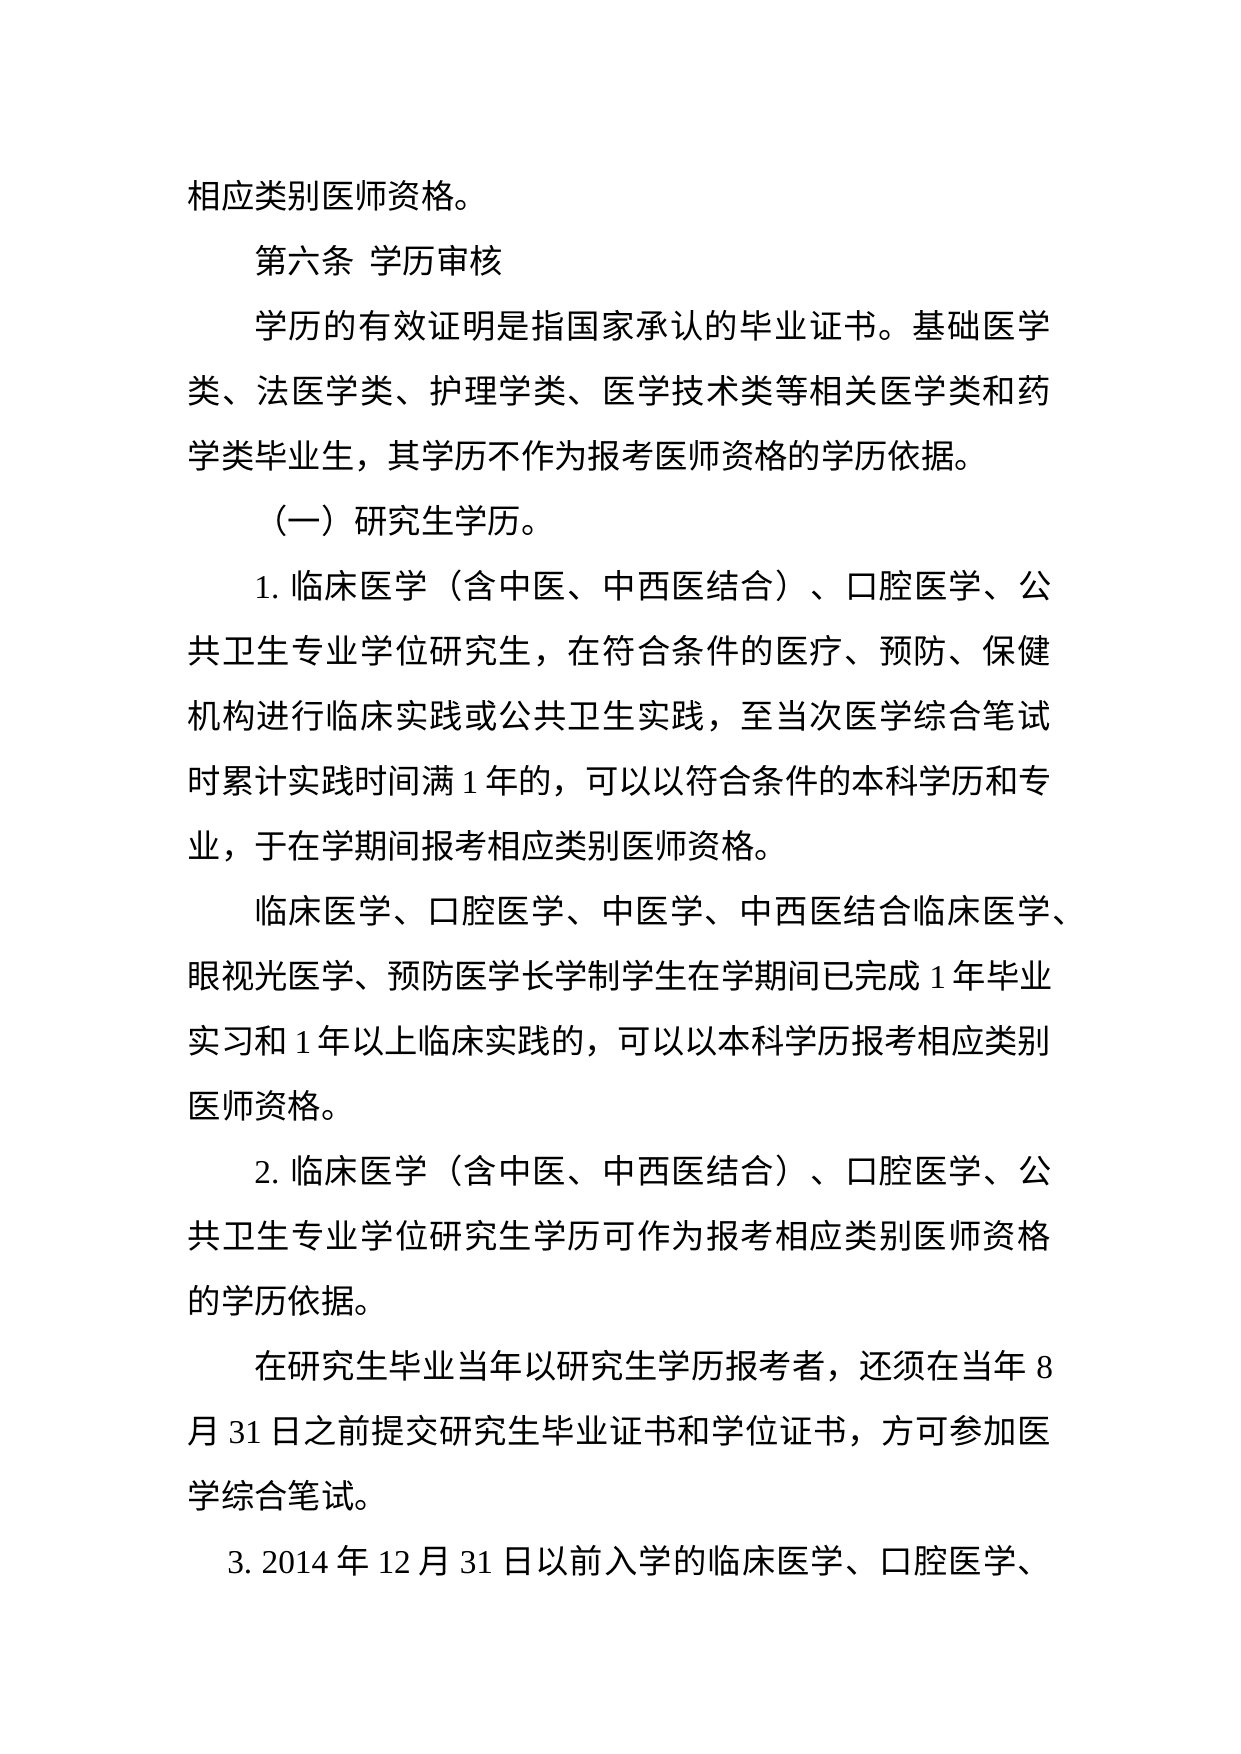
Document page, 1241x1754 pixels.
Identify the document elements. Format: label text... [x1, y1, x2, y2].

text 第六条 学历审核 [187, 227, 1053, 292]
text 2. 临床医学（含中医、中西医结合）、口腔医学、公共卫生专业学位研究生学历可作为报考相应类别医师资格的学历依据。 [187, 1137, 1053, 1332]
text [187, 162, 1053, 227]
text 在研究生毕业当年以研究生学历报考者，还须在当年8月31日之前提交研究生毕业证书和学位证书，方可参加医学综合笔试。 [187, 1332, 1053, 1527]
text （一）研究生学历。 [187, 487, 1053, 552]
text 临床医学、口腔医学、中医学、中西医结合临床医学、眼视光医学、预防医学长学制学生在学期间已完成1年毕业实习和1年以上临床实践的，可以以本科学历报考相应类别医师资格。 [187, 877, 1053, 1137]
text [187, 1527, 1053, 1592]
text 学历的有效证明是指国家承认的毕业证书。基础医学类、法医学类、护理学类、医学技术类等相关医学类和药学类毕业生，其学历不作为报考医师资格的学历依据。 [187, 292, 1053, 487]
text 1. 临床医学（含中医、中西医结合）、口腔医学、公共卫生专业学位研究生，在符合条件的医疗、预防、保健机构进行临床实践或公共卫生实践，至当次医学综合笔试时累计实践时间满1年的，可以以符合条件的本科学历和专业，于在学期间报考相应类别医师资格。 [187, 552, 1053, 877]
